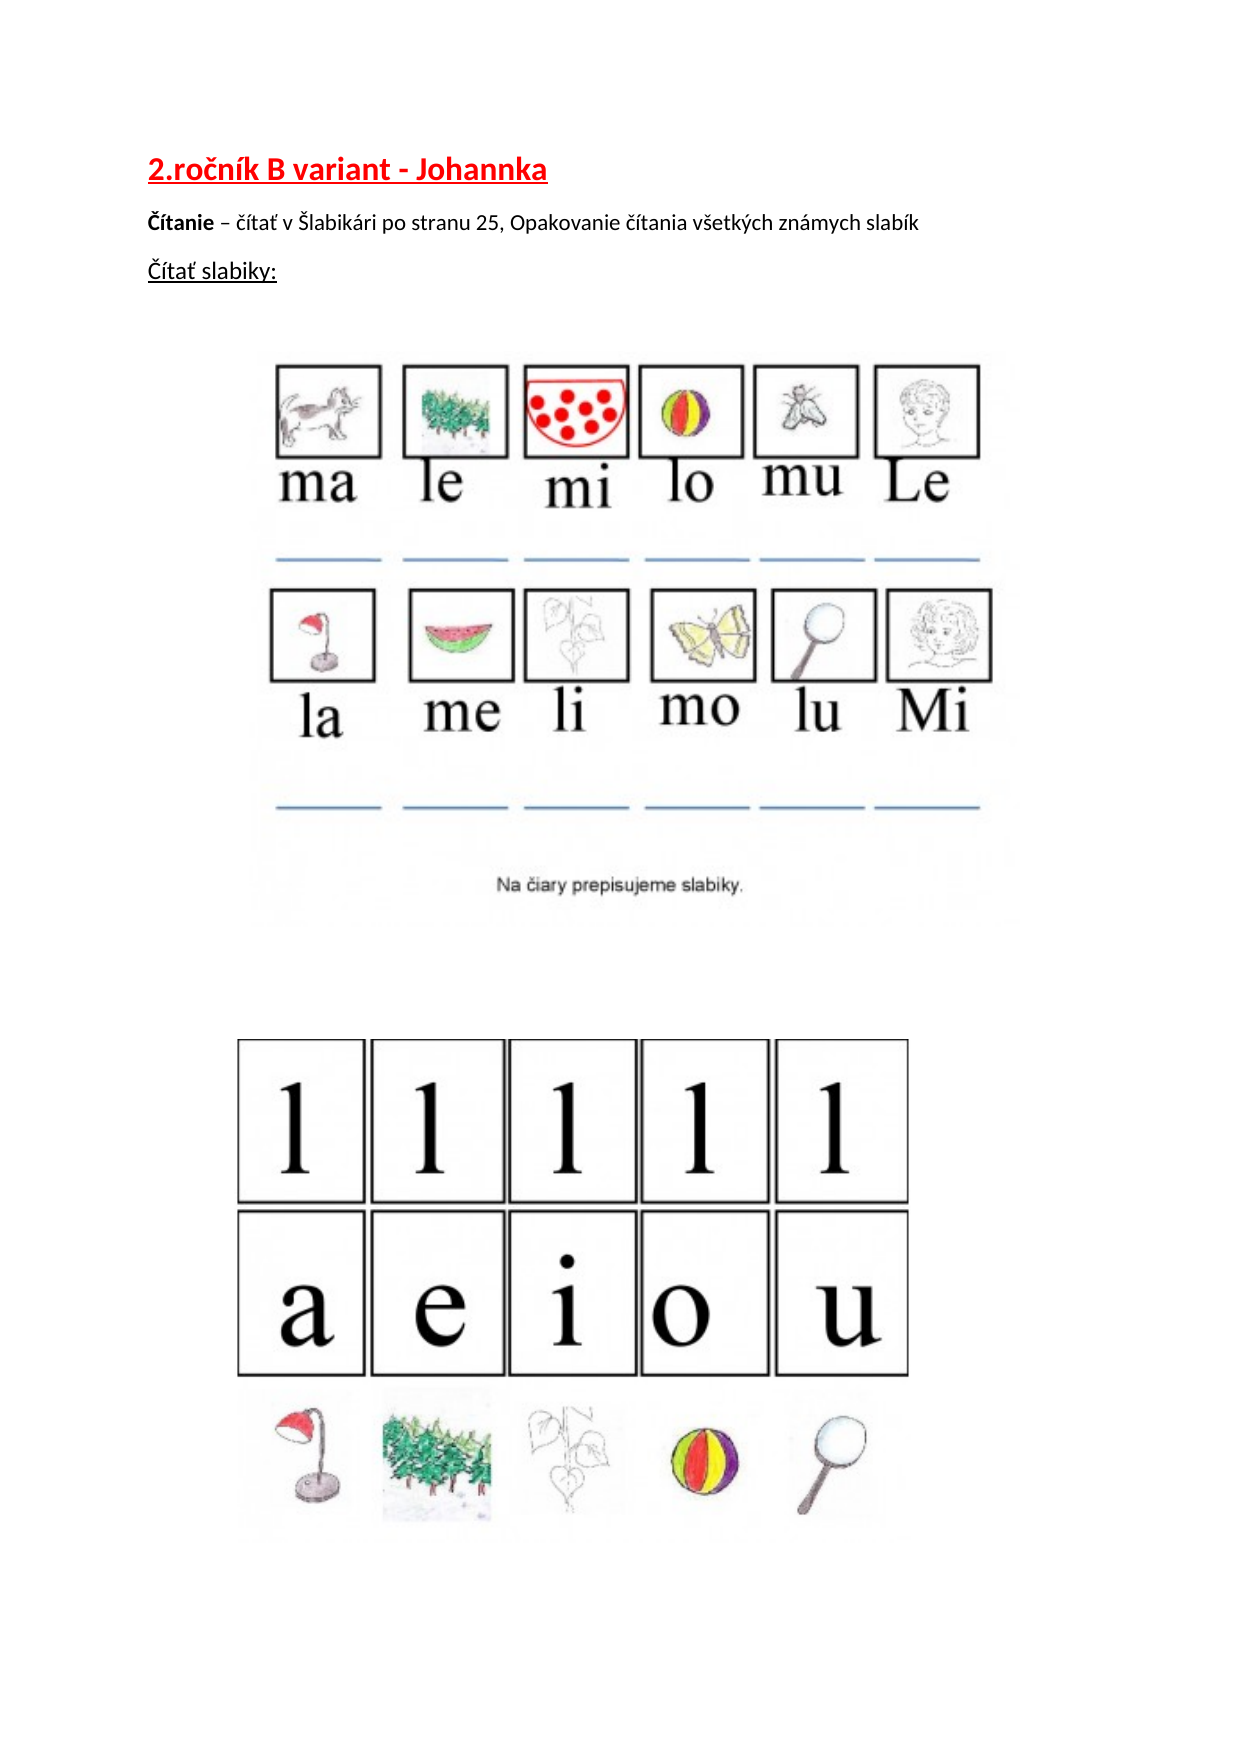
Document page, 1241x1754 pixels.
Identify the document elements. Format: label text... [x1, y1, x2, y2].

text Čítanie – čítať v Šlabikári po stranu 25, Opakovanie čítania všetkých známych slabík [148, 208, 1093, 236]
text 2.ročník B variant - Johannka [148, 148, 1093, 188]
picture [147, 1039, 998, 1543]
picture [147, 351, 1119, 927]
text Čítať slabiky: [148, 255, 1093, 286]
